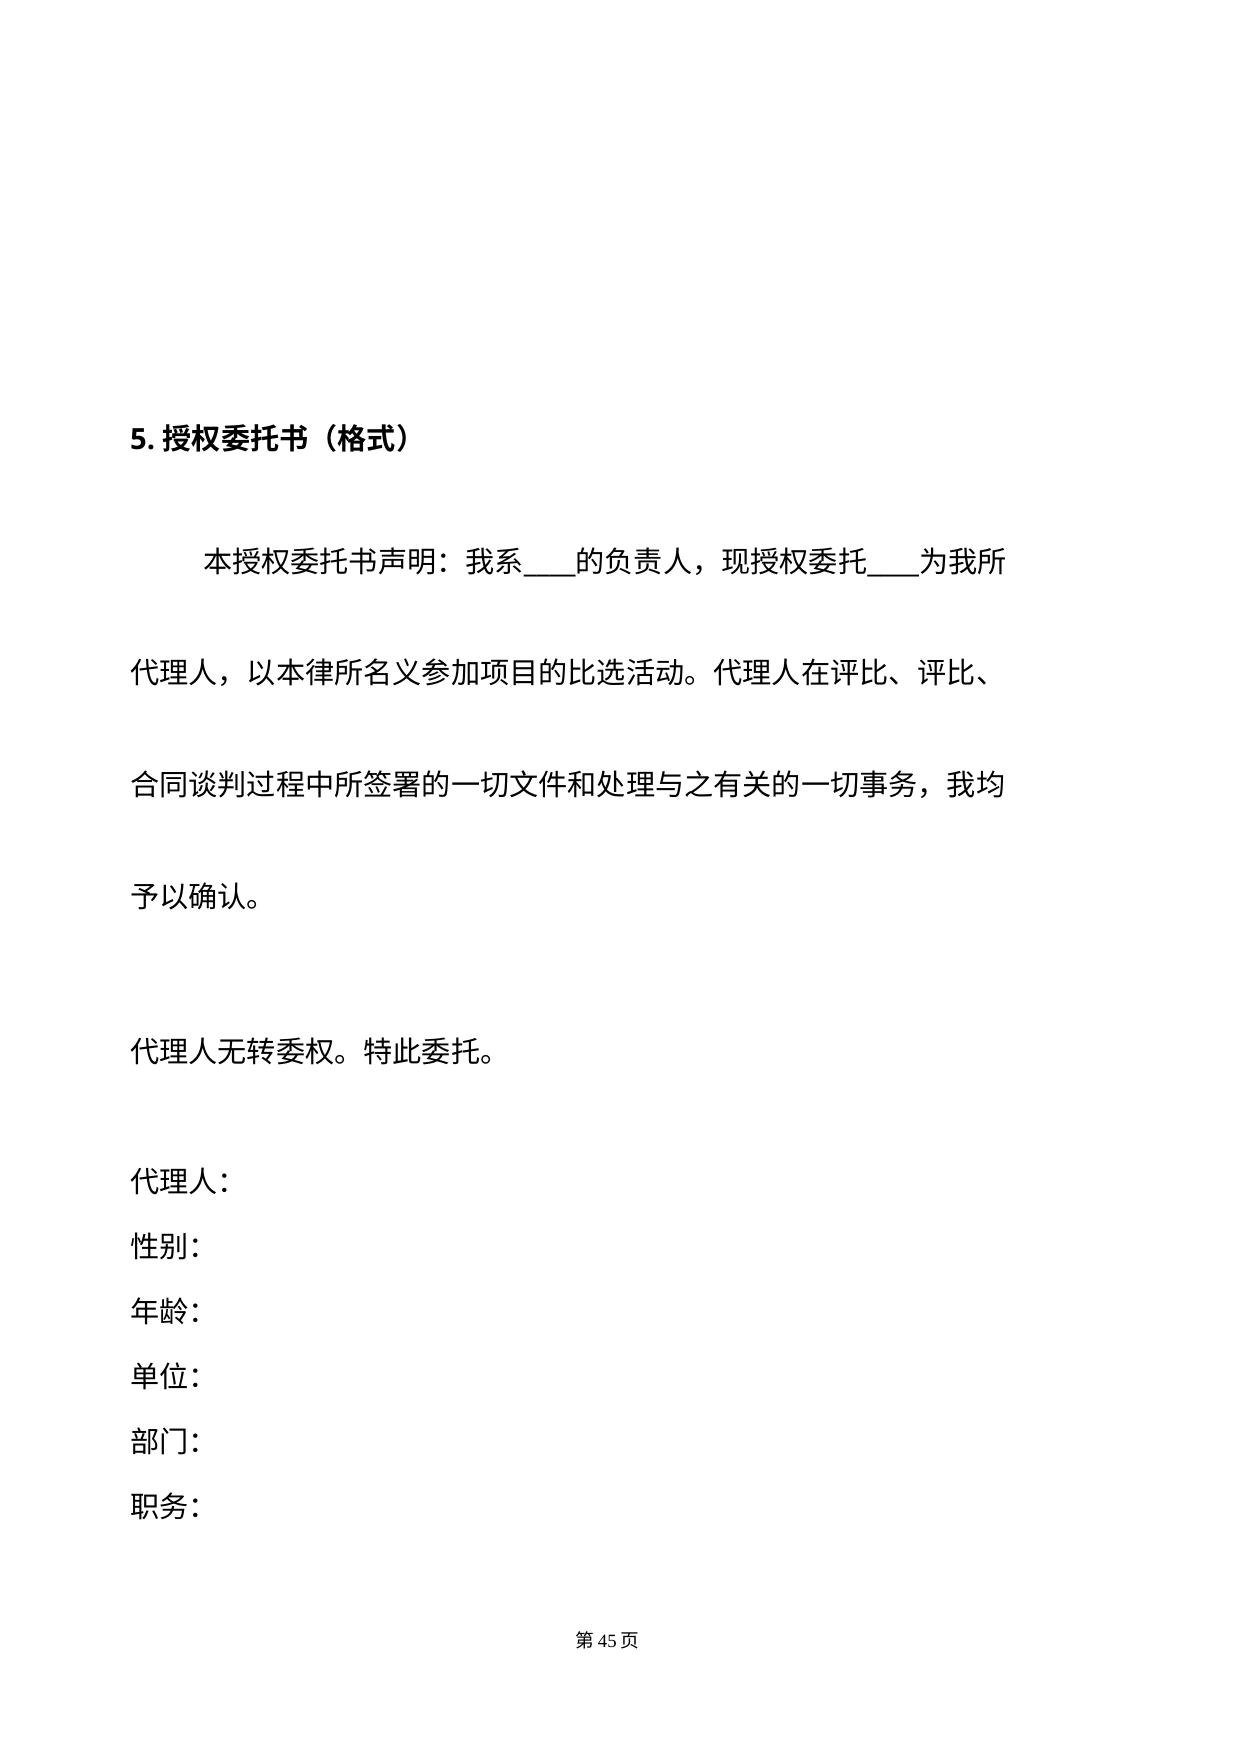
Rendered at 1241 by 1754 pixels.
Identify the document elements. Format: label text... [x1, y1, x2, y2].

text 部门： [130, 1407, 1012, 1472]
text 性别： [130, 1212, 1012, 1277]
subtitle 本授权委托书声明：我系____的负责人，现授权委托____为我所代理人，以本律所名义参加项目的比选活动。代理人在评比、评比、合同谈判过程中所签署的一切文件和处理与之有关的一切事务，我均予以确认。 [130, 527, 1012, 927]
text 代理人无转委权。特此委托。 [130, 1017, 1012, 1082]
text 年龄： [130, 1277, 1012, 1342]
text 职务： [130, 1472, 1012, 1537]
subtitle 授权委托书（格式） [130, 404, 1090, 469]
text 代理人： [130, 1147, 1012, 1212]
text 单位： [130, 1342, 1012, 1407]
